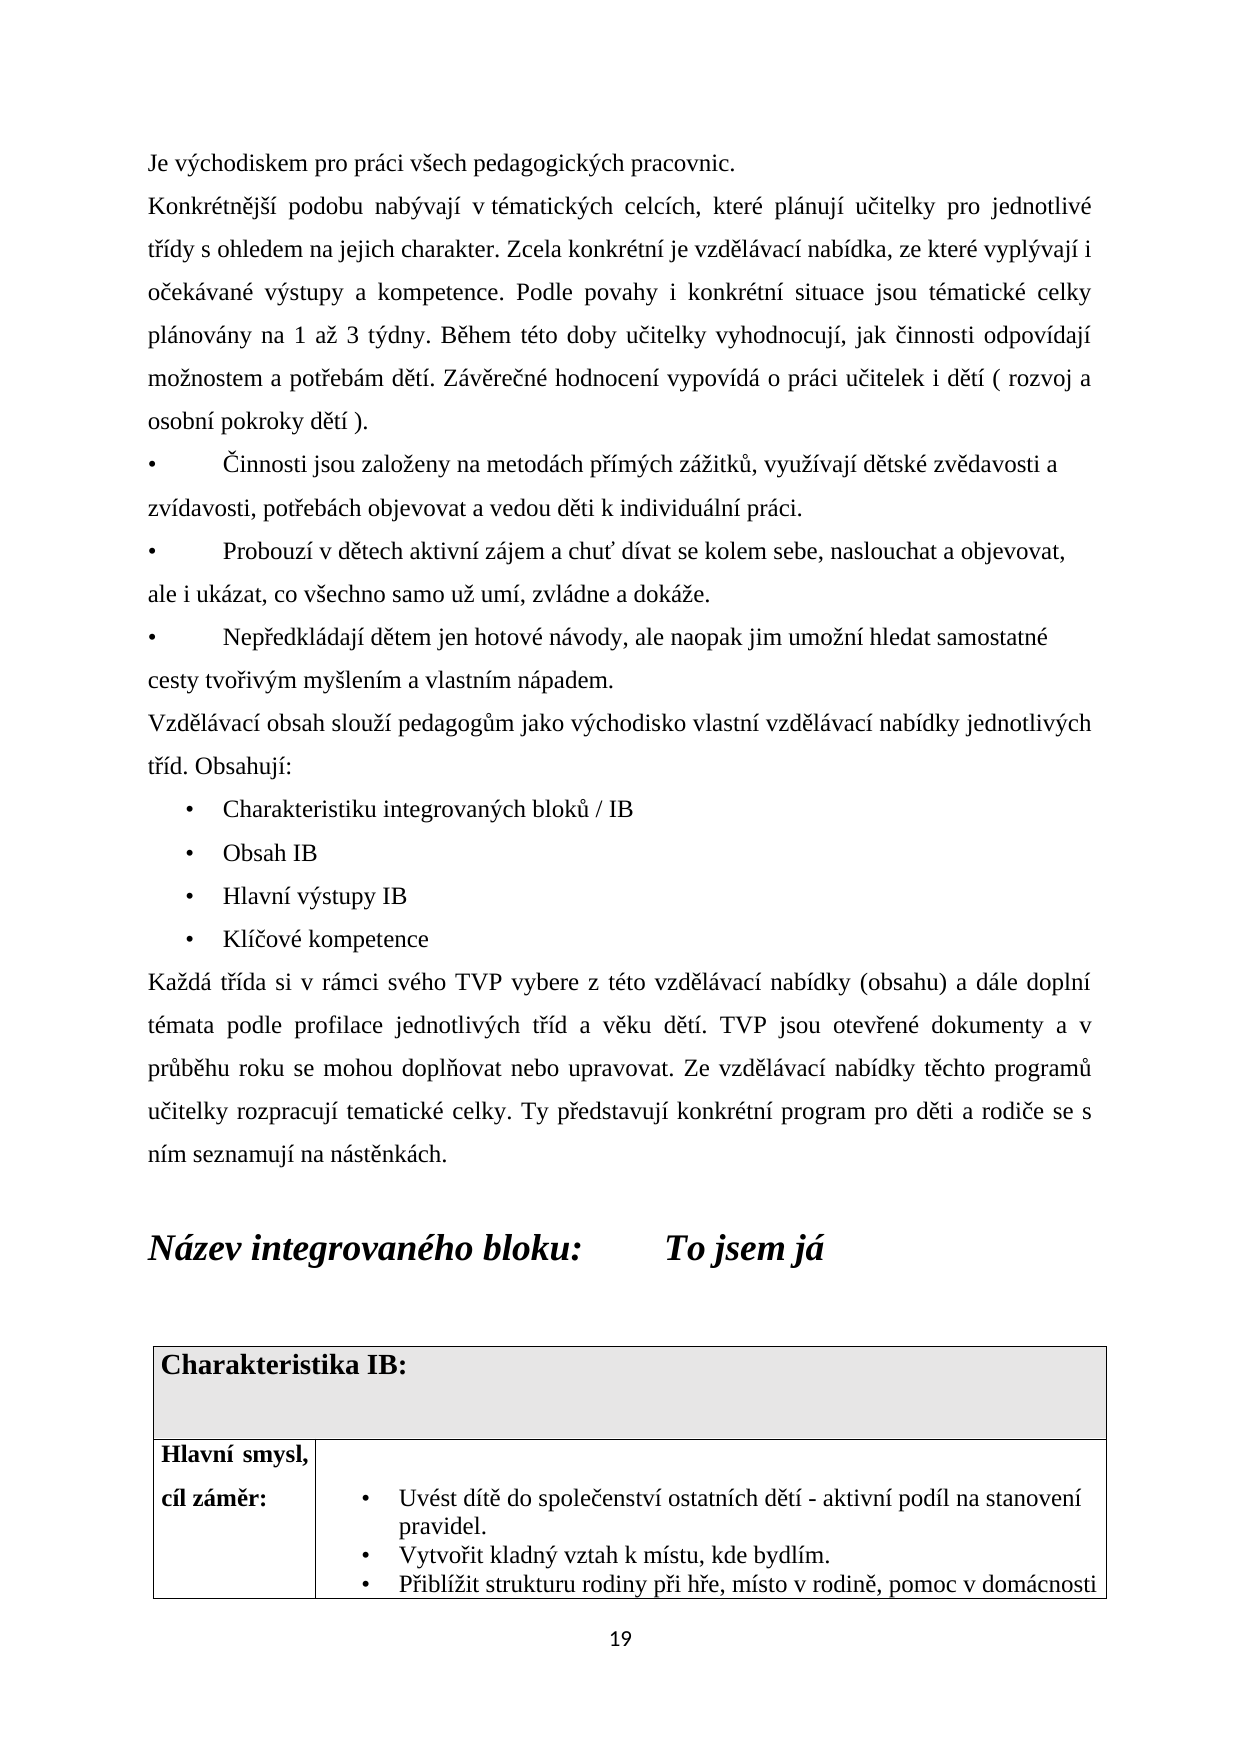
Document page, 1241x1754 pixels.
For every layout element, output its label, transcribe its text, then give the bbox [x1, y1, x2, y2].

text Konkrétnější podobu nabývají v tématických celcích, které plánují učitelky pro jednotlivé třídy s ohledem na jejich charakter. Zcela konkrétní je vzdělávací nabídka, ze které vyplývají i očekávané výstupy a kompetence. Podle povahy i konkrétní situace jsou tématické celky plánovány na 1 až 3 týdny. Během této doby učitelky vyhodnocují, jak činnosti odpovídají možnostem a potřebám dětí. Závěrečné hodnocení vypovídá o práci učitelek i dětí ( rozvoj a osobní pokroky dětí ). [148, 191, 1093, 435]
list Probouzí v dětech aktivní zájem a chuť dívat se kolem sebe, naslouchat a objevovat, [148, 536, 1093, 564]
list Hlavní výstupy IB [185, 881, 1093, 909]
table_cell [154, 1440, 315, 1598]
list Charakteristiku integrovaných bloků / IB [185, 794, 1093, 823]
text zvídavosti, potřebách objevovat a vedou děti k individuální práci. [148, 493, 1093, 521]
text cesty tvořivým myšlením a vlastním nápadem. [148, 665, 1093, 694]
list Činnosti jsou založeny na metodách přímých zážitků, využívají dětské zvědavosti a [148, 449, 1093, 478]
text Každá třída si v rámci svého TVP vybere z této vzdělávací nabídky (obsahu) a dále doplní témata podle profilace jednotlivých tříd a věku dětí. TVP jsou otevřené dokumenty a v průběhu roku se mohou doplňovat nebo upravovat. Ze vzdělávací nabídky těchto programů učitelky rozpracují tematické celky. Ty představují konkrétní program pro děti a rodiče se s ním seznamují na nástěnkách. [148, 967, 1093, 1168]
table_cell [316, 1440, 1106, 1598]
text Vzdělávací obsah slouží pedagogům jako východisko vlastní vzdělávací nabídky jednotlivých tříd. Obsahují: [148, 708, 1093, 780]
table_header Charakteristika IB: [154, 1347, 1106, 1438]
list Obsah IB [185, 838, 1093, 866]
text Název integrovaného bloku: To jsem já [148, 1226, 1093, 1269]
list Klíčové kompetence [185, 924, 1093, 953]
text ale i ukázat, co všechno samo už umí, zvládne a dokáže. [148, 579, 1093, 608]
text Je východiskem pro práci všech pedagogických pracovnic. [148, 148, 1093, 176]
list Nepředkládají dětem jen hotové návody, ale naopak jim umožní hledat samostatné [148, 622, 1093, 651]
